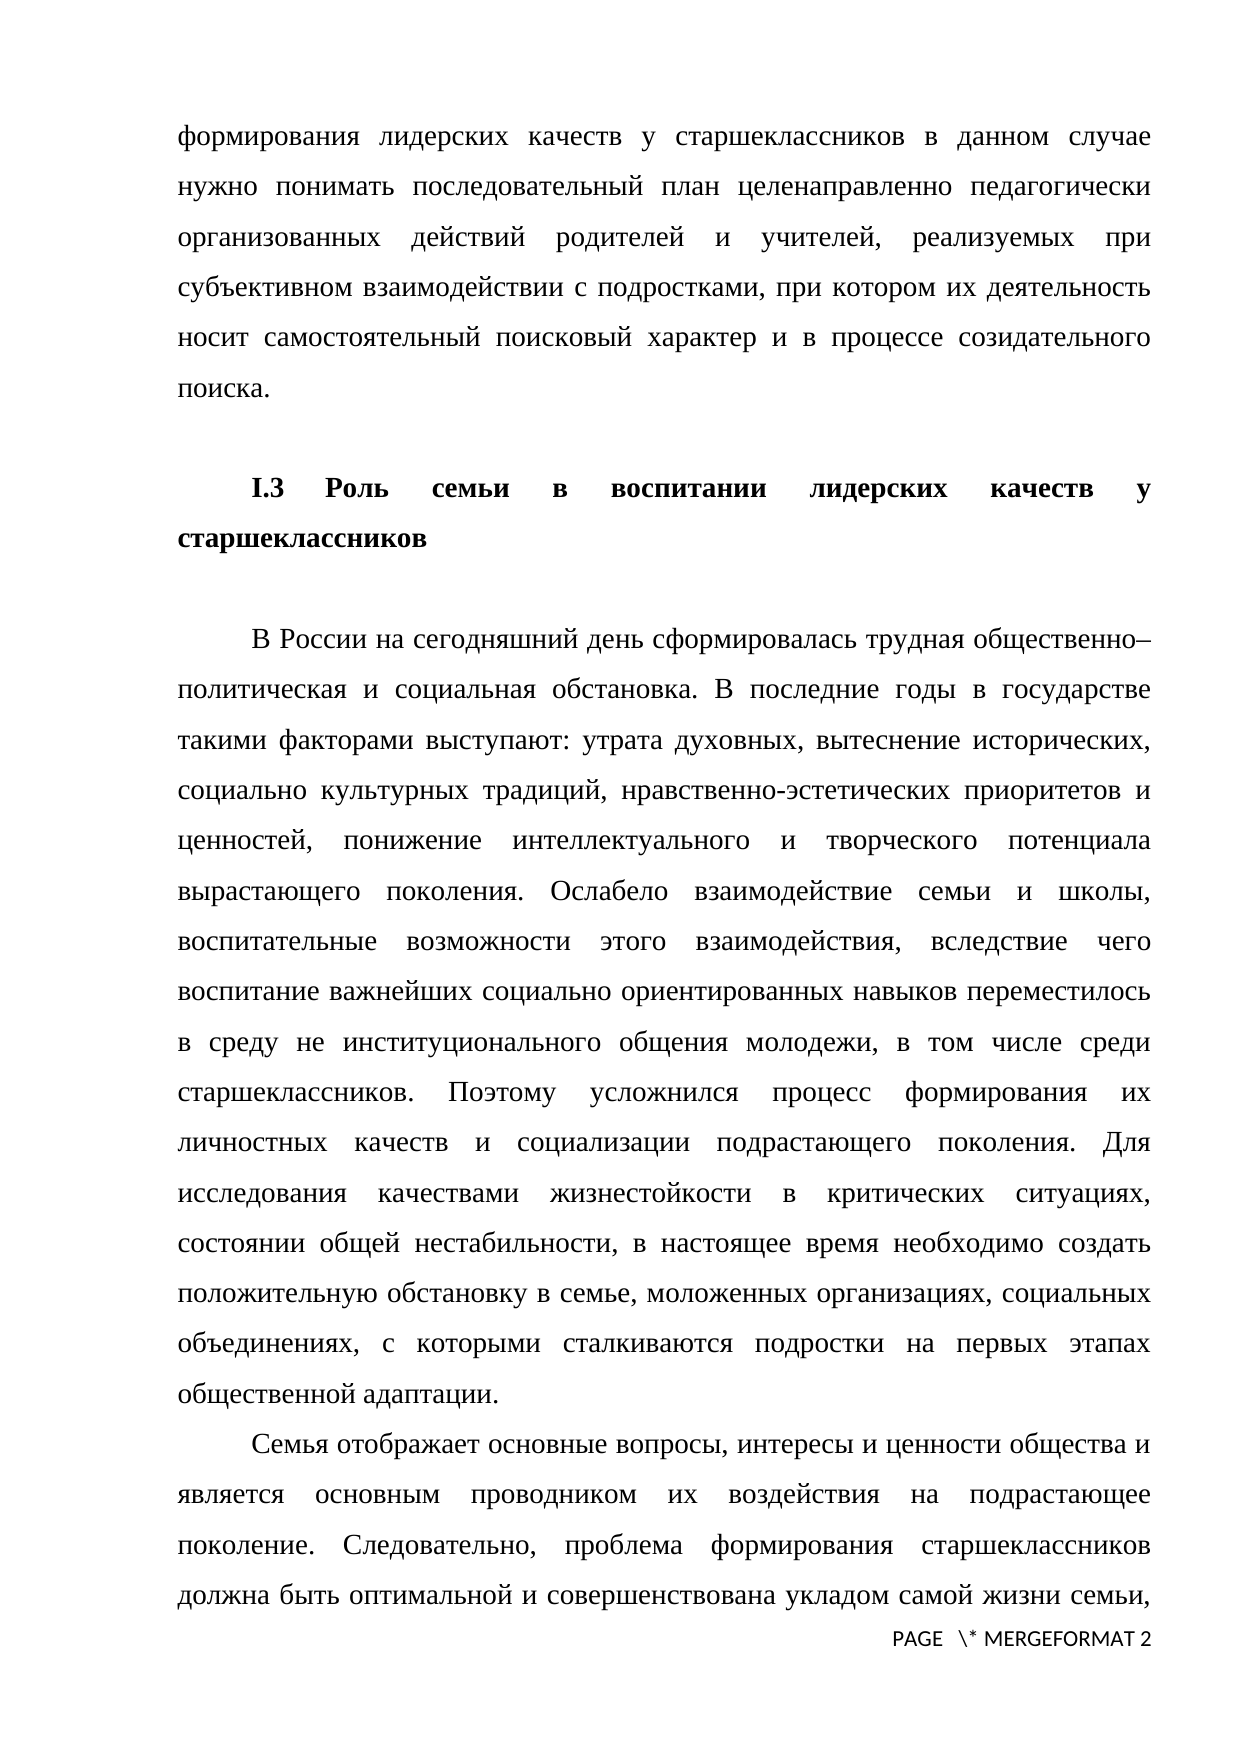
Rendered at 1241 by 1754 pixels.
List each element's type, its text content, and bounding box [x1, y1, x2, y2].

text В России на сегодняшний день сформировалась трудная общественно–политическая и социальная обстановка. В последние годы в государстве такими факторами выступают: утрата духовных, вытеснение исторических, социально культурных традиций, нравственно-эстетических приоритетов и ценностей, понижение интеллектуального и творческого потенциала вырастающего поколения. Ослабело взаимодействие семьи и школы, воспитательные возможности этого взаимодействия, вследствие чего воспитание важнейших социально ориентированных навыков переместилось в среду не институционального общения молодежи, в том числе среди старшеклассников. Поэтому усложнился процесс формирования их личностных качеств и социализации подрастающего поколения. Для исследования качествами жизнестойкости в критических ситуациях, состоянии общей нестабильности, в настоящее время необходимо создать положительную обстановку в семье, моложенных организациях, социальных объединениях, с которыми сталкиваются подростки на первых этапах общественной адаптации. [177, 621, 1152, 1409]
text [177, 1426, 1152, 1611]
list Роль семьи в воспитании лидерских качеств у старшеклассников [177, 470, 1152, 554]
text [177, 118, 1152, 403]
